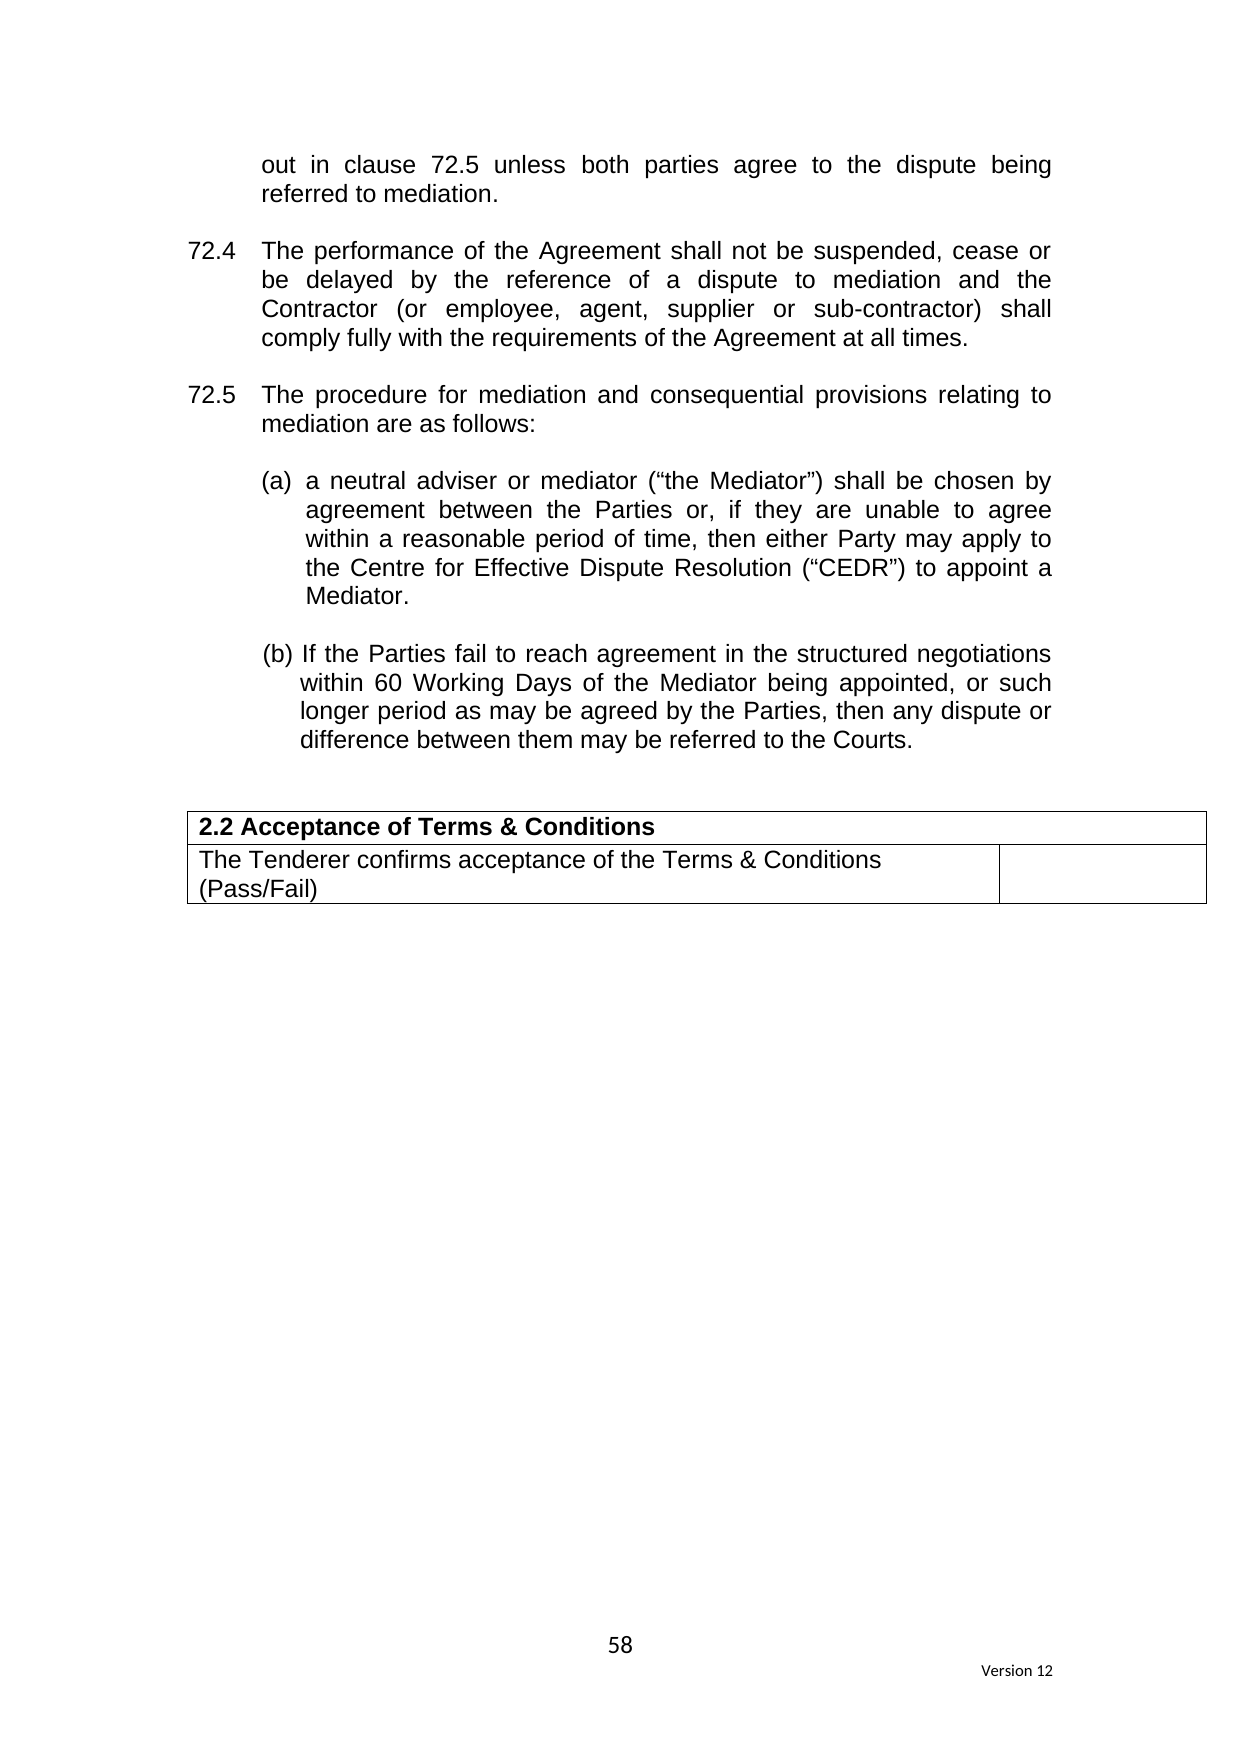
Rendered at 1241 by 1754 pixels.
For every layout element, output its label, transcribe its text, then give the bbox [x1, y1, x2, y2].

text (a) a neutral adviser or mediator (“the Mediator”) shall be chosen by agreement between the Parties or, if they are unable to agree within a reasonable period of time, then either Party may apply to the Centre for Effective Dispute Resolution (“CEDR”) to appoint a Mediator. [261, 466, 1053, 610]
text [187, 150, 1053, 207]
table_cell [1000, 845, 1206, 903]
text 72.5 The procedure for mediation and consequential provisions relating to mediation are as follows: [187, 380, 1053, 437]
text (b) If the Parties fail to reach agreement in the structured negotiations within 60 Working Days of the Mediator being appointed, or such longer period as may be agreed by the Parties, then any dispute or difference between them may be referred to the Courts. [262, 639, 1053, 754]
table_cell The Tenderer confirms acceptance of the Terms & Conditions (Pass/Fail) [188, 845, 999, 903]
text 72.4 The performance of the Agreement shall not be suspended, cease or be delayed by the reference of a dispute to mediation and the Contractor (or employee, agent, supplier or sub-contractor) shall comply fully with the requirements of the Agreement at all times. [187, 236, 1053, 351]
table_header 2.2 Acceptance of Terms & Conditions [188, 812, 1206, 844]
